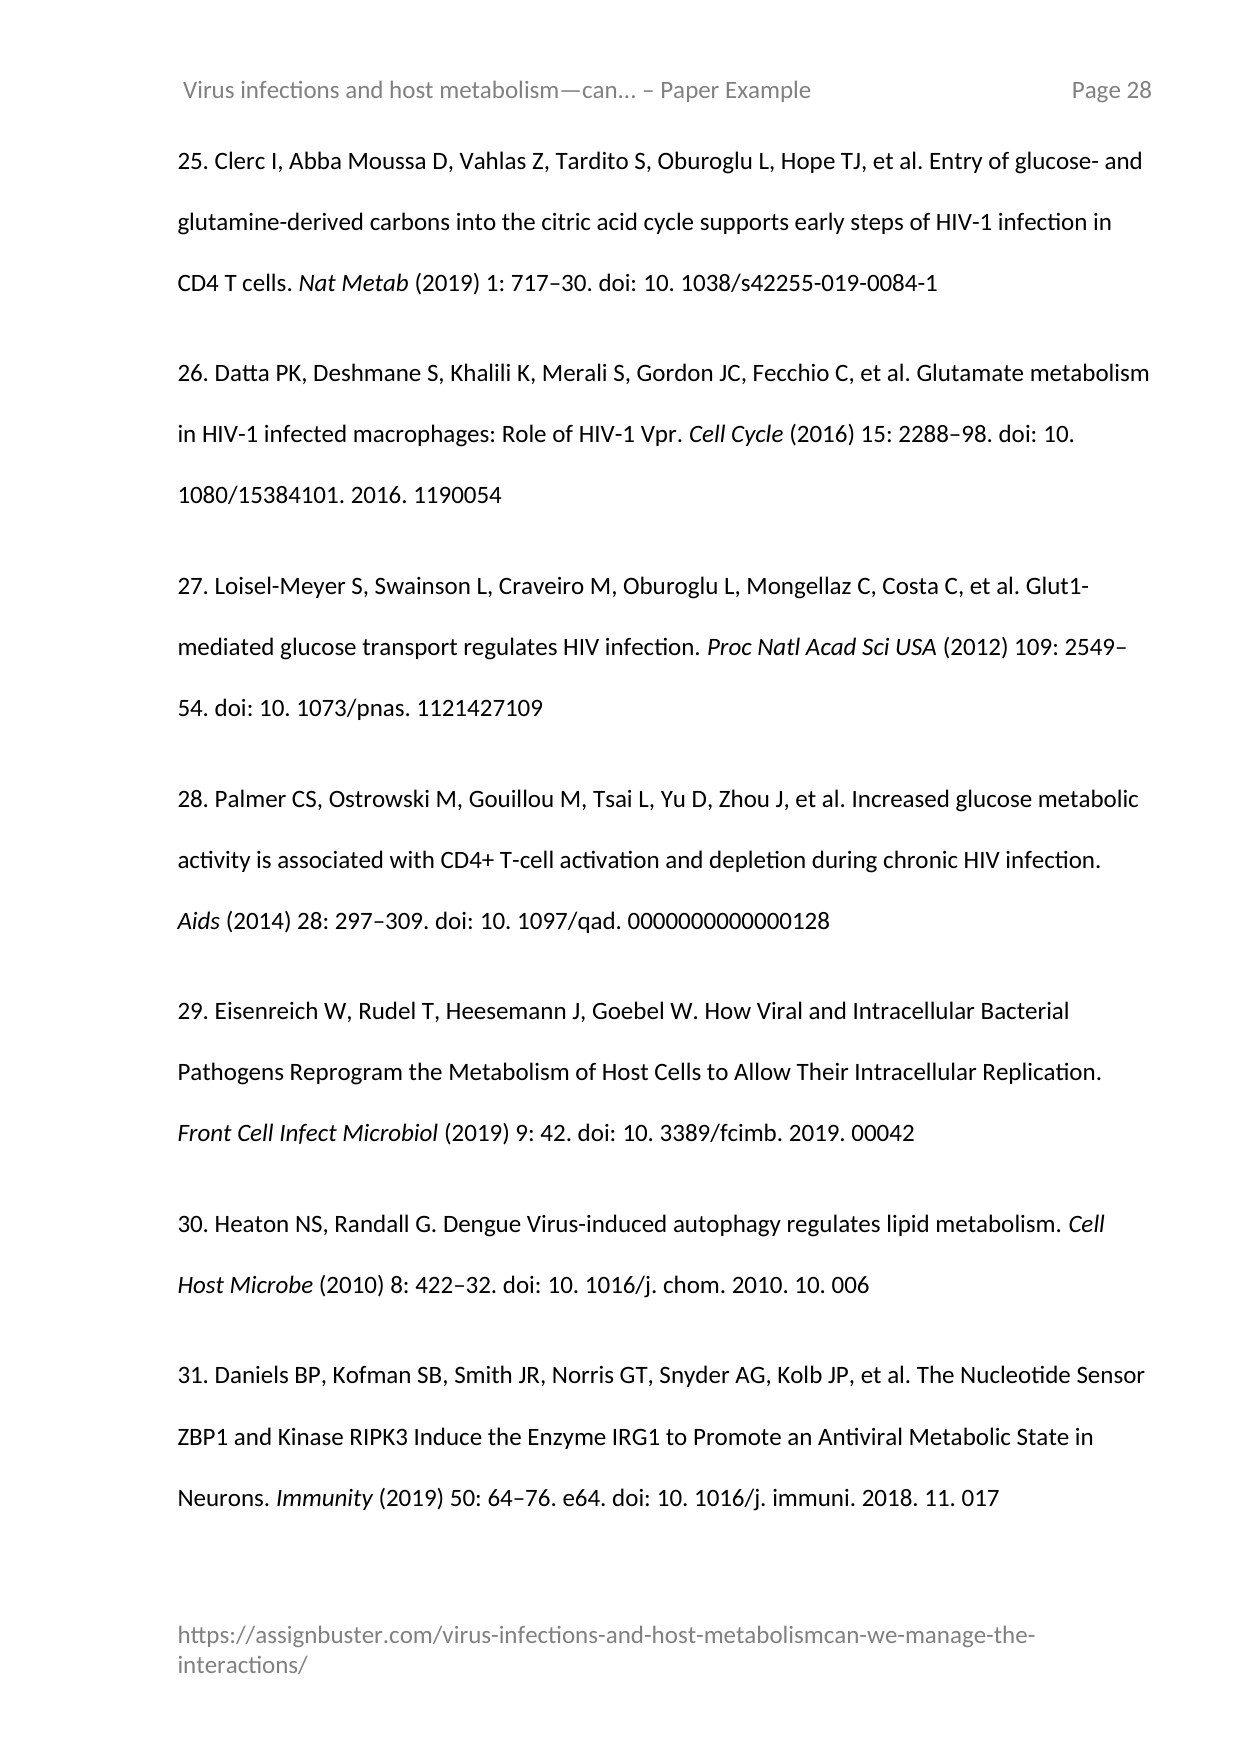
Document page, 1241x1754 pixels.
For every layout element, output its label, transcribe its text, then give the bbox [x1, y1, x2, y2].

text 29. Eisenreich W, Rudel T, Heesemann J, Goebel W. How Viral and Intracellular Bacterial Pathogens Reprogram the Metabolism of Host Cells to Allow Their Intracellular Replication. Front Cell Infect Microbiol (2019) 9: 42. doi: 10. 3389/fcimb. 2019. 00042 [177, 995, 1152, 1148]
text 30. Heaton NS, Randall G. Dengue Virus-induced autophagy regulates lipid metabolism. Cell Host Microbe (2010) 8: 422–32. doi: 10. 1016/j. chom. 2010. 10. 006 [177, 1208, 1152, 1299]
text 25. Clerc I, Abba Moussa D, Vahlas Z, Tardito S, Oburoglu L, Hope TJ, et al. Entry of glucose- and glutamine-derived carbons into the citric acid cycle supports early steps of HIV-1 infection in CD4 T cells. Nat Metab (2019) 1: 717–30. doi: 10. 1038/s42255-019-0084-1 [177, 145, 1152, 298]
text 28. Palmer CS, Ostrowski M, Gouillou M, Tsai L, Yu D, Zhou J, et al. Increased glucose metabolic activity is associated with CD4+ T-cell activation and depletion during chronic HIV infection. Aids (2014) 28: 297–309. doi: 10. 1097/qad. 0000000000000128 [177, 783, 1152, 935]
text 31. Daniels BP, Kofman SB, Smith JR, Norris GT, Snyder AG, Kolb JP, et al. The Nucleotide Sensor ZBP1 and Kinase RIPK3 Induce the Enzyme IRG1 to Promote an Antiviral Metabolic State in Neurons. Immunity (2019) 50: 64–76. e64. doi: 10. 1016/j. immuni. 2018. 11. 017 [177, 1359, 1152, 1512]
text 27. Loisel-Meyer S, Swainson L, Craveiro M, Oburoglu L, Mongellaz C, Costa C, et al. Glut1-mediated glucose transport regulates HIV infection. Proc Natl Acad Sci USA (2012) 109: 2549–54. doi: 10. 1073/pnas. 1121427109 [177, 570, 1152, 723]
text 26. Datta PK, Deshmane S, Khalili K, Merali S, Gordon JC, Fecchio C, et al. Glutamate metabolism in HIV-1 infected macrophages: Role of HIV-1 Vpr. Cell Cycle (2016) 15: 2288–98. doi: 10. 1080/15384101. 2016. 1190054 [177, 358, 1152, 510]
